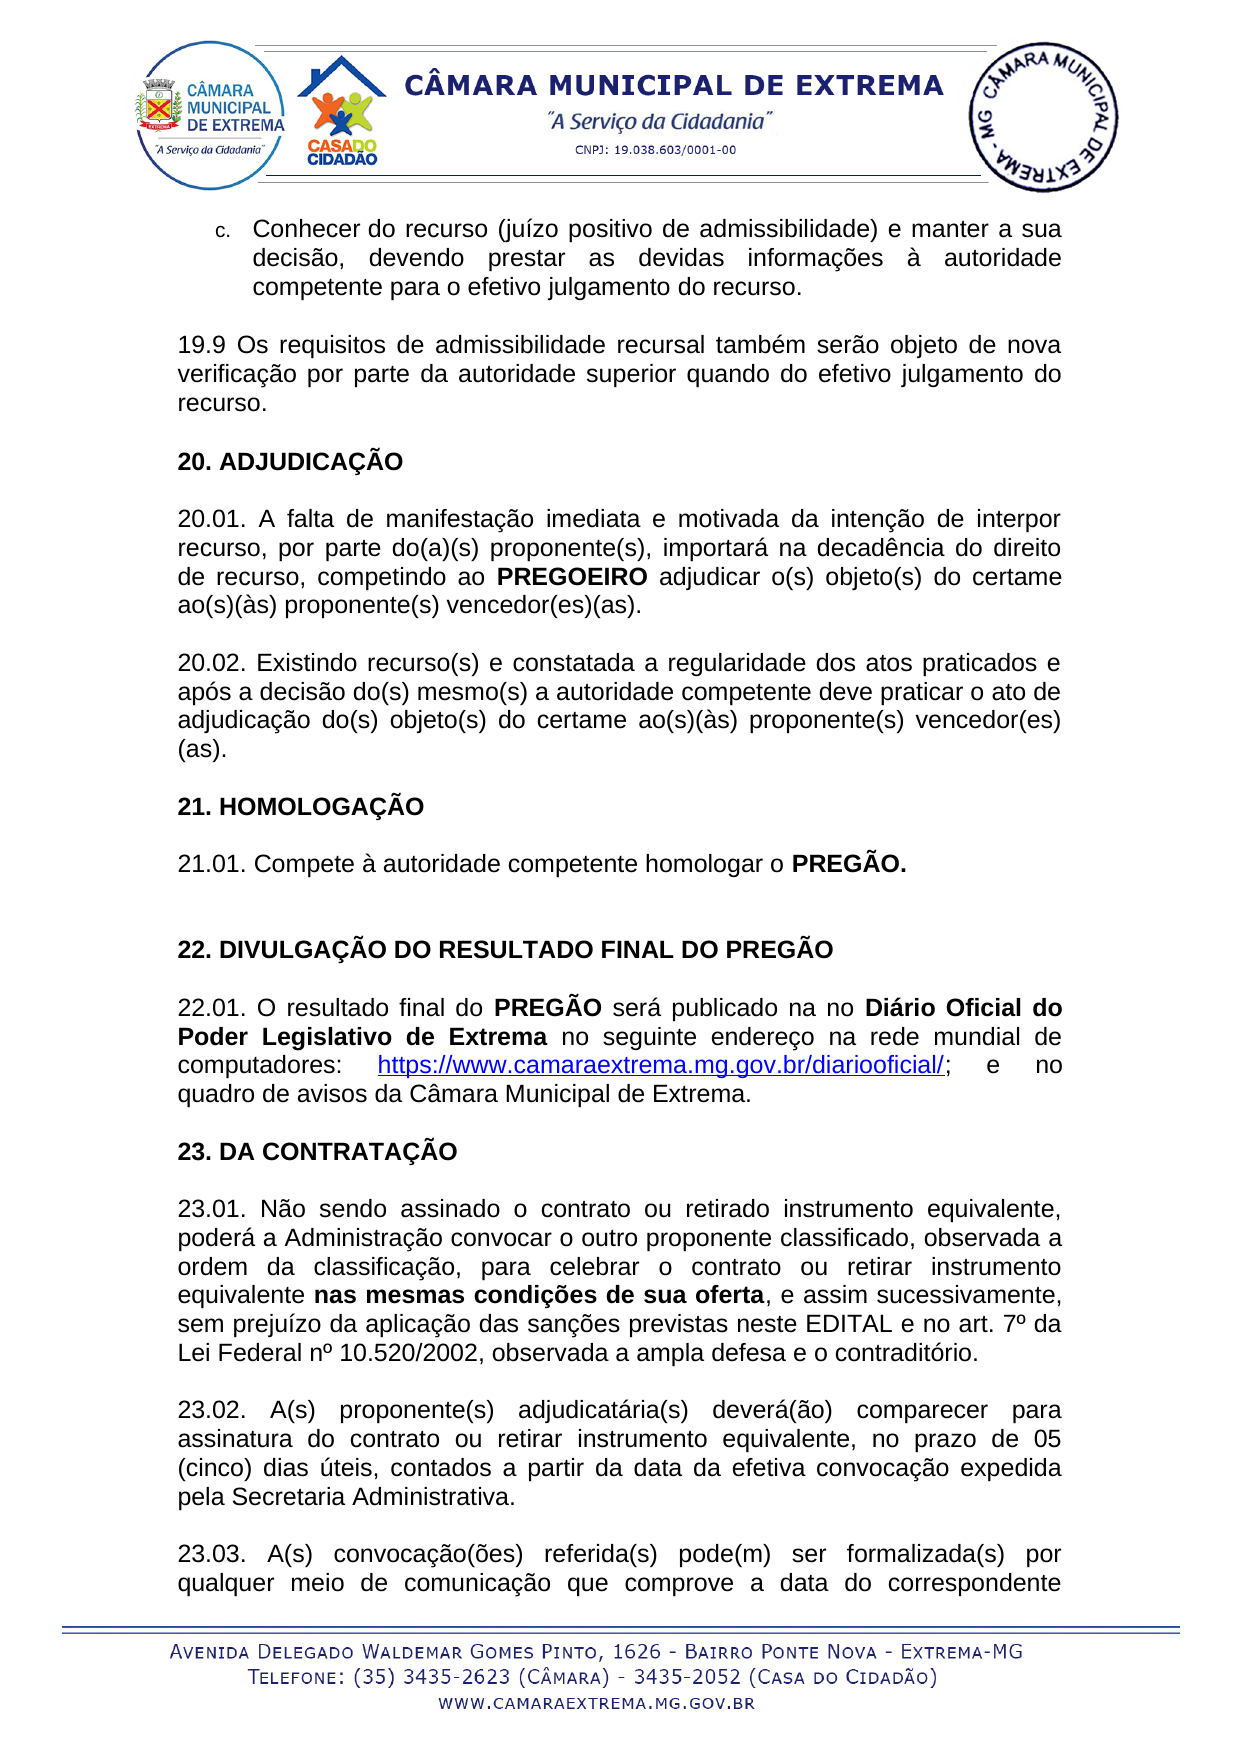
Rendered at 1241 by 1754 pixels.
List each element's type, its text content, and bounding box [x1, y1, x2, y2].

text 21.01. Compete à autoridade competente homologar o PREGÃO. [177, 849, 1063, 878]
text 19.9 Os requisitos de admissibilidade recursal também serão objeto de nova verificação por parte da autoridade superior quando do efetivo julgamento do recurso. [177, 330, 1063, 416]
text 23. DA CONTRATAÇÃO [177, 1136, 1063, 1165]
text 20.01. A falta de manifestação imediata e motivada da intenção de interpor recurso, por parte do(a)(s) proponente(s), importará na decadência do direito de recurso, competindo ao PREGOEIRO adjudicar o(s) objeto(s) do certame ao(s)(às) proponente(s) vencedor(es)(as). [177, 504, 1063, 619]
picture [124, 30, 1123, 221]
text 23.02. A(s) proponente(s) adjudicatária(s) deverá(ão) comparecer para assinatura do contrato ou retirar instrumento equivalente, no prazo de 05 (cinco) dias úteis, contados a partir da data da efetiva convocação expedida pela Secretaria Administrativa. [177, 1395, 1063, 1510]
text 22.01. O resultado final do PREGÃO será publicado na no Diário Oficial do Poder Legislativo de Extrema no seguinte endereço na rede mundial de computadores: https://www.camaraextrema.mg.gov.br/diariooficial/; e no quadro de avisos da Câmara Municipal de Extrema. [177, 993, 1063, 1108]
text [177, 1539, 1063, 1596]
text 22. DIVULGAÇÃO DO RESULTADO FINAL DO PREGÃO [177, 935, 1063, 964]
text 21. HOMOLOGAÇÃO [177, 791, 1063, 820]
text 20. ADJUDICAÇÃO [177, 446, 1063, 475]
list Conhecer do recurso (juízo positivo de admissibilidade) e manter a sua decisão, devendo prestar as devidas informações à autoridade competente para o efetivo julgamento do recurso. [215, 214, 1063, 300]
text 23.01. Não sendo assinado o contrato ou retirado instrumento equivalente, poderá a Administração convocar o outro proponente classificado, observada a ordem da classificação, para celebrar o contrato ou retirar instrumento equivalente nas mesmas condições de sua oferta, e assim sucessivamente, sem prejuízo da aplicação das sanções previstas neste EDITAL e no art. 7º da Lei Federal nº 10.520/2002, observada a ampla defesa e o contraditório. [177, 1194, 1063, 1366]
picture [46, 1615, 1194, 1724]
text 20.02. Existindo recurso(s) e constatada a regularidade dos atos praticados e após a decisão do(s) mesmo(s) a autoridade competente deve praticar o ato de adjudicação do(s) objeto(s) do certame ao(s)(às) proponente(s) vencedor(es)(as). [177, 648, 1063, 763]
